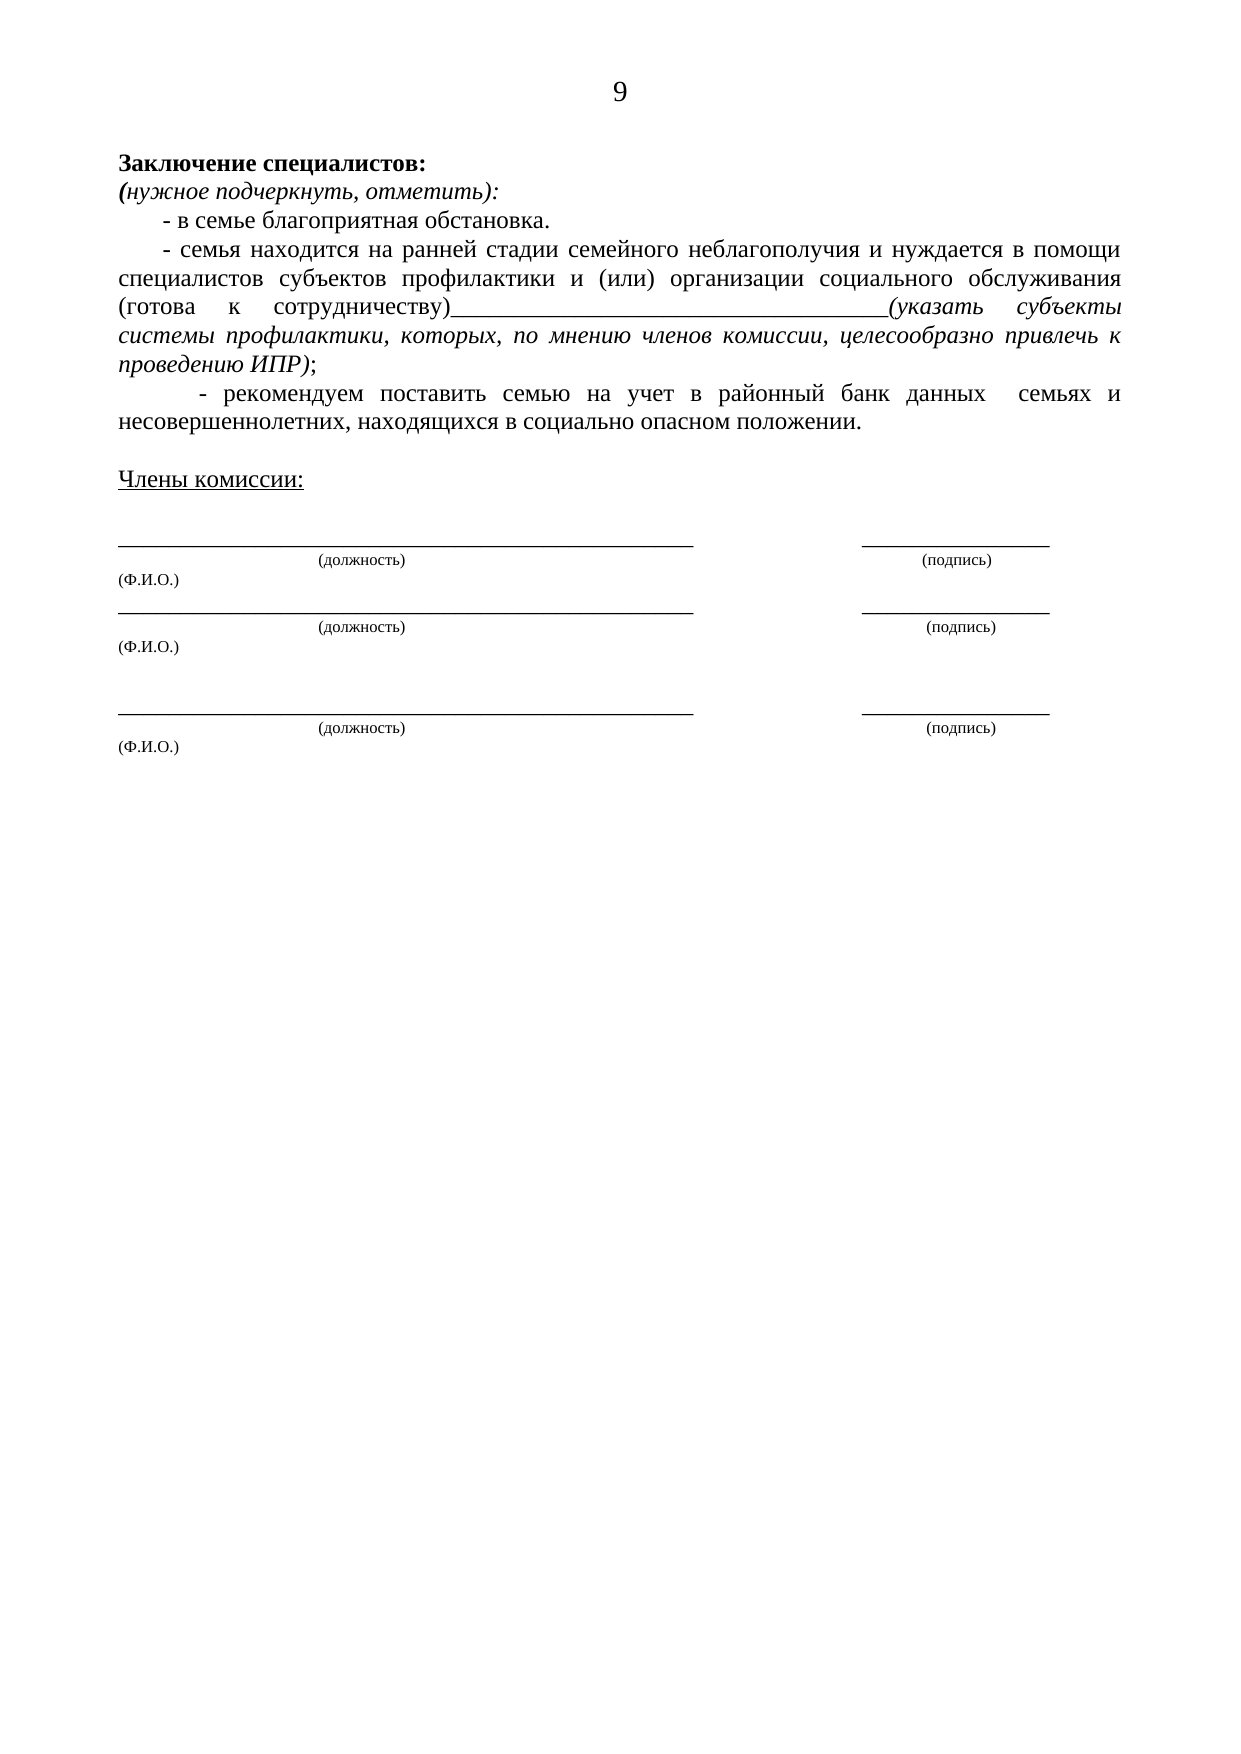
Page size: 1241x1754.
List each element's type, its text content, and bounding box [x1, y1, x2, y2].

text - семья находится на ранней стадии семейного неблагополучия и нуждается в помощи специалистов субъектов профилактики и (или) организации социального обслуживания (готова к сотрудничеству)___________________________________(указать субъекты системы профилактики, которых, по мнению членов комиссии, целесообразно привлечь к проведению ИПР); [118, 234, 1122, 378]
text (нужное подчеркнуть, отметить): [118, 176, 1122, 205]
text ______________________________________________ _______________ [118, 521, 1122, 550]
text Члены комиссии: [118, 464, 1122, 493]
text - в семье благоприятная обстановка. [118, 205, 1122, 234]
text (должность) (подпись) (Ф.И.О.) [118, 550, 1122, 588]
text ______________________________________________ _______________ [118, 588, 1122, 617]
text Заключение специалистов: [118, 148, 1122, 176]
text ______________________________________________ _______________ [118, 689, 1122, 718]
text (должность) (подпись) (Ф.И.О.) [118, 718, 1122, 756]
text (должность) (подпись) (Ф.И.О.) [118, 617, 1122, 656]
text - рекомендуем поставить семью на учет в районный банк данных семьях и несовершеннолетних, находящихся в социально опасном положении. [118, 378, 1122, 435]
